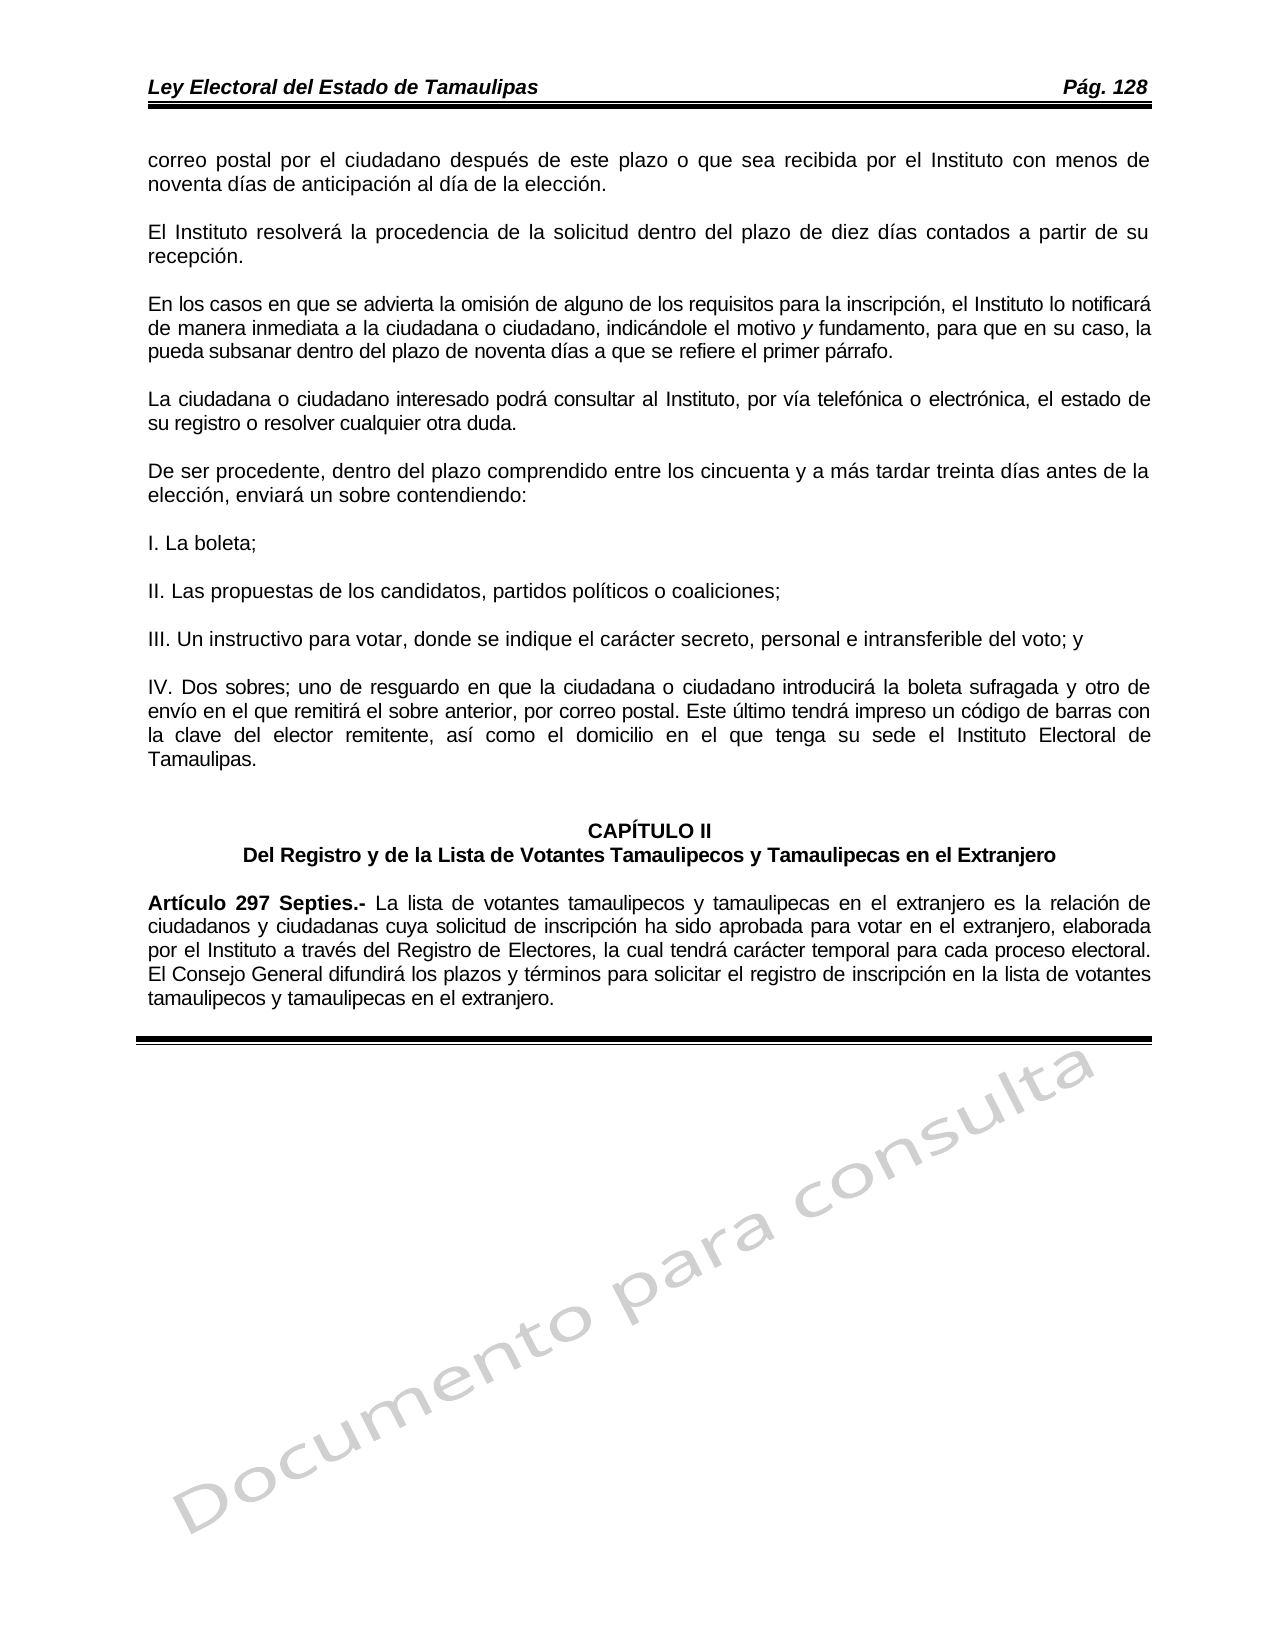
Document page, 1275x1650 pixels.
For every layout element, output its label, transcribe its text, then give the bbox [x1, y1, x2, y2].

text I. La boleta; [148, 531, 1152, 555]
text Del Registro y de la Lista de Votantes Tamaulipecos y Tamaulipecas en el Extranjero [148, 842, 1152, 866]
text III. Un instructivo para votar, donde se indique el carácter secreto, personal e intransferible del voto; y [148, 627, 1152, 651]
text La ciudadana o ciudadano interesado podrá consultar al Instituto, por vía telefónica o electrónica, el estado de su registro o resolver cualquier otra duda. [148, 387, 1152, 435]
text CAPÍTULO II [148, 818, 1152, 842]
text IV. Dos sobres; uno de resguardo en que la ciudadana o ciudadano introducirá la boleta sufragada y otro de envío en el que remitirá el sobre anterior, por correo postal. Este último tendrá impreso un código de barras con la clave del elector remitente, así como el domicilio en el que tenga su sede el Instituto Electoral de Tamaulipas. [148, 675, 1152, 771]
text En los casos en que se advierta la omisión de alguno de los requisitos para la inscripción, el Instituto lo notificará de manera inmediata a la ciudadana o ciudadano, indicándole el motivo y fundamento, para que en su caso, la pueda subsanar dentro del plazo de noventa días a que se refiere el primer párrafo. [148, 291, 1152, 363]
text De ser procedente, dentro del plazo comprendido entre los cincuenta y a más tardar treinta días antes de la elección, enviará un sobre contendiendo: [148, 459, 1152, 507]
text El Instituto resolverá la procedencia de la solicitud dentro del plazo de diez días contados a partir de su recepción. [148, 219, 1152, 267]
text Artículo 297 Sexies.- Las solicitudes deberán ser enviadas al Instituto a través de correo postal a más tardar ciento treinta días antes del día de la elección. No se dará trámite a ninguna solicitud depositada en el correo postal por el ciudadano después de este plazo o que sea recibida por el Instituto con menos de noventa días de anticipación al día de la elección. [148, 148, 1152, 196]
text Artículo 297 Septies.- La lista de votantes tamaulipecos y tamaulipecas en el extranjero es la relación de ciudadanos y ciudadanas cuya solicitud de inscripción ha sido aprobada para votar en el extranjero, elaborada por el Instituto a través del Registro de Electores, la cual tendrá carácter temporal para cada proceso electoral. El Consejo General difundirá los plazos y términos para solicitar el registro de inscripción en la lista de votantes tamaulipecos y tamaulipecas en el extranjero. [148, 890, 1152, 1010]
text II. Las propuestas de los candidatos, partidos políticos o coaliciones; [148, 579, 1152, 603]
